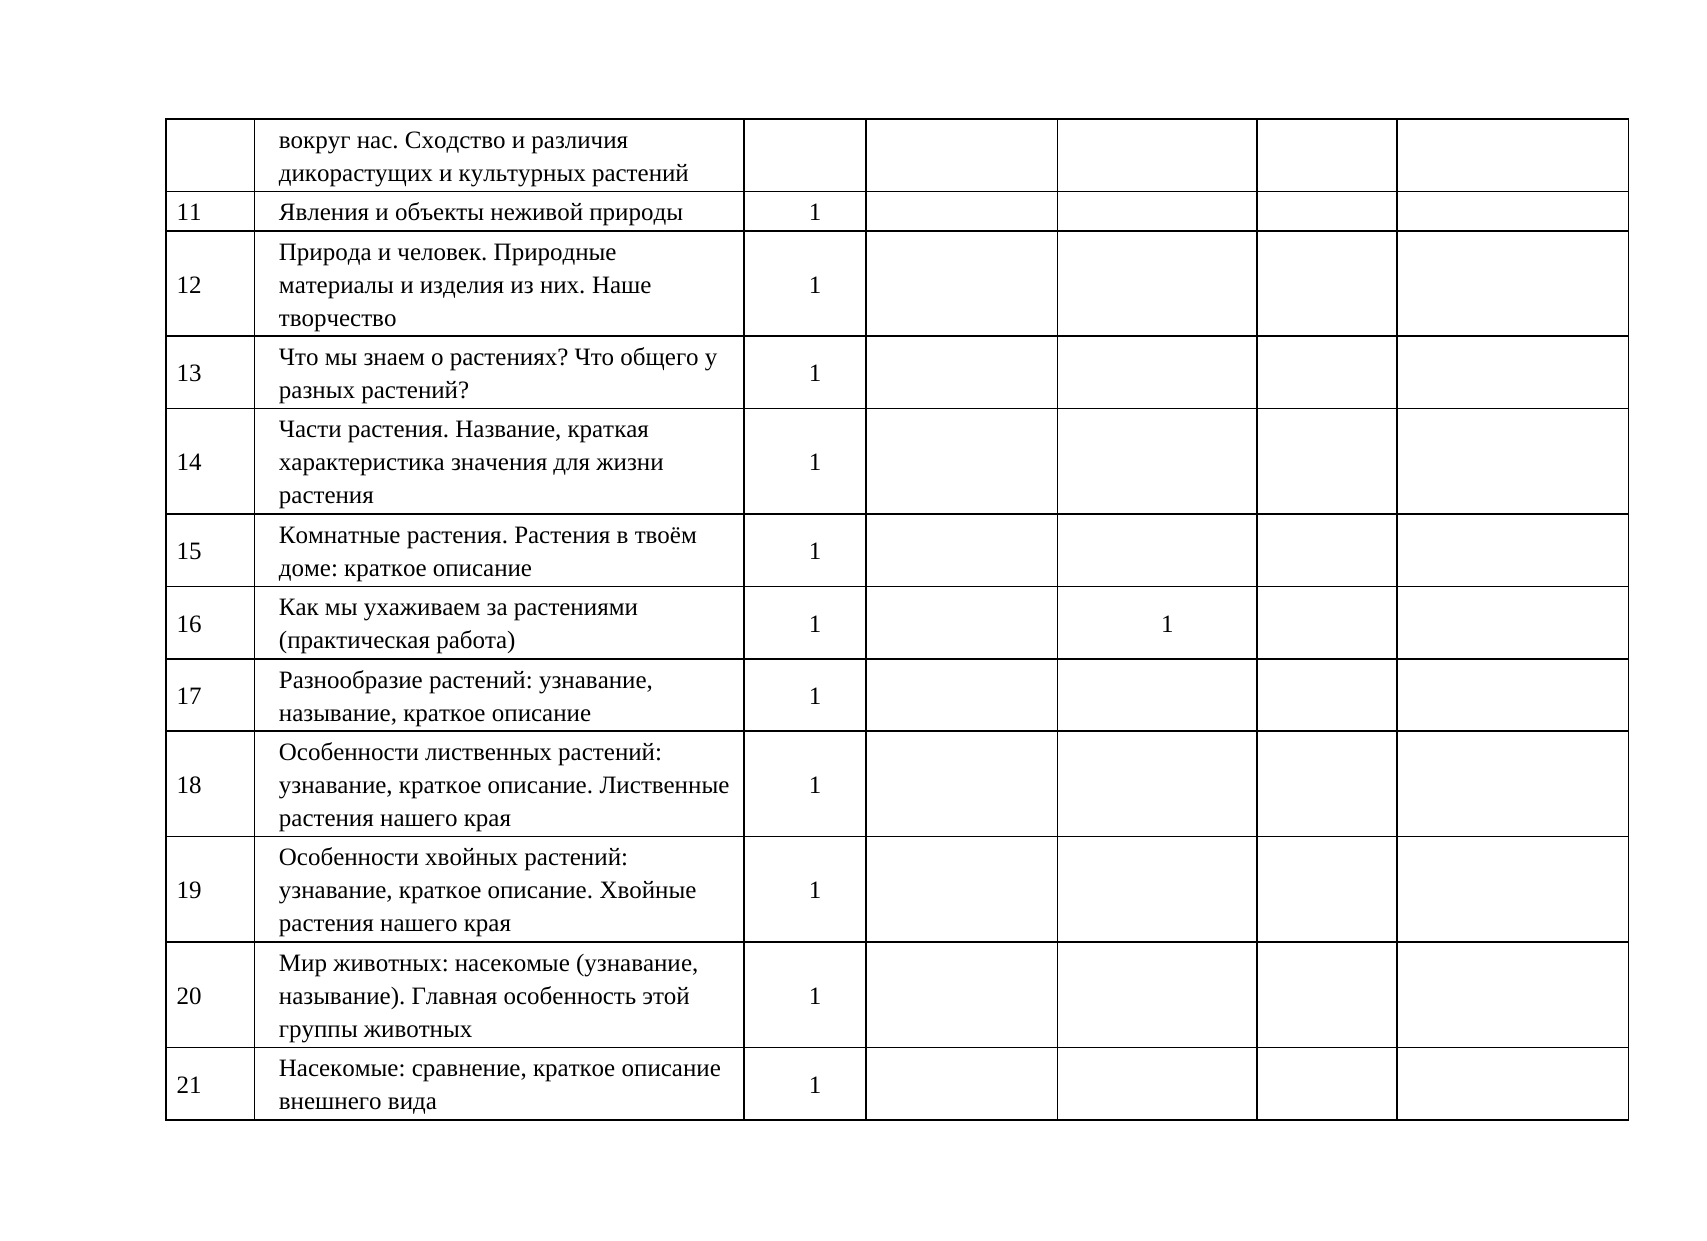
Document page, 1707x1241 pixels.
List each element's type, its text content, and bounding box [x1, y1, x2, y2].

table_cell [867, 120, 1057, 191]
table_cell 10 [167, 120, 254, 191]
table_cell [1258, 192, 1396, 230]
table_cell [1258, 337, 1396, 408]
table_cell [1398, 409, 1628, 513]
table_cell 1 [745, 587, 865, 658]
table_cell 18 [167, 732, 254, 836]
table_cell Особенности хвойных растений: узнавание, краткое описание. Хвойные растения нашего края [255, 837, 743, 941]
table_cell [255, 120, 743, 191]
table_cell [1258, 837, 1396, 941]
table_cell [1058, 660, 1256, 730]
table_cell [1398, 120, 1628, 191]
table_cell [1398, 943, 1628, 1047]
table_cell [867, 1048, 1057, 1119]
table_cell [1258, 587, 1396, 658]
table_cell [867, 409, 1057, 513]
table_cell 1 [1058, 587, 1256, 658]
table_cell [1058, 732, 1256, 836]
table_cell [1398, 1048, 1628, 1119]
table_cell 21 [167, 1048, 254, 1119]
table_cell [867, 192, 1057, 230]
table_cell [1058, 837, 1256, 941]
table_cell [867, 232, 1057, 335]
table_cell [867, 515, 1057, 586]
table_cell 1 [745, 837, 865, 941]
table_cell [1258, 732, 1396, 836]
table_cell 13 [167, 337, 254, 408]
table_cell Комнатные растения. Растения в твоём доме: краткое описание [255, 515, 743, 586]
table_cell Явления и объекты неживой природы [255, 192, 743, 230]
table_cell [1398, 660, 1628, 730]
table_cell 1 [745, 232, 865, 335]
table_cell 17 [167, 660, 254, 730]
table_cell [1258, 232, 1396, 335]
table_cell [867, 732, 1057, 836]
table_cell [1258, 515, 1396, 586]
table_cell 1 [745, 409, 865, 513]
table_cell 1 [745, 515, 865, 586]
table_cell [867, 837, 1057, 941]
table_cell 20 [167, 943, 254, 1047]
table_cell [1058, 1048, 1256, 1119]
table_cell 1 [745, 120, 865, 191]
table_cell [1058, 337, 1256, 408]
table_cell [1258, 943, 1396, 1047]
table_cell 1 [745, 660, 865, 730]
table_cell [1058, 232, 1256, 335]
table_cell [1258, 660, 1396, 730]
table_cell Разнообразие растений: узнавание, называние, краткое описание [255, 660, 743, 730]
table_cell 1 [745, 1048, 865, 1119]
table_cell [1398, 337, 1628, 408]
table_cell [867, 943, 1057, 1047]
table_cell [1258, 1048, 1396, 1119]
table_cell [867, 587, 1057, 658]
table_cell 12 [167, 232, 254, 335]
table_cell 1 [745, 337, 865, 408]
table_cell 16 [167, 587, 254, 658]
table_cell 1 [745, 192, 865, 230]
table_cell [1398, 837, 1628, 941]
table_cell Как мы ухаживаем за растениями (практическая работа) [255, 587, 743, 658]
table_cell Природа и человек. Природные материалы и изделия из них. Наше творчество [255, 232, 743, 335]
table_cell [1398, 515, 1628, 586]
table_cell Насекомые: сравнение, краткое описание внешнего вида [255, 1048, 743, 1119]
table_cell [1058, 120, 1256, 191]
table_cell [1398, 232, 1628, 335]
table_cell 15 [167, 515, 254, 586]
table_cell 1 [745, 943, 865, 1047]
table_cell [1058, 943, 1256, 1047]
table_cell [1058, 192, 1256, 230]
table_cell [867, 660, 1057, 730]
table_cell [1258, 120, 1396, 191]
table_cell [1058, 515, 1256, 586]
table_cell 11 [167, 192, 254, 230]
table_cell 1 [745, 732, 865, 836]
table_cell [1058, 409, 1256, 513]
table_cell [867, 337, 1057, 408]
table_cell [1398, 732, 1628, 836]
table_cell Части растения. Название, краткая характеристика значения для жизни растения [255, 409, 743, 513]
table_cell Особенности лиственных растений: узнавание, краткое описание. Лиственные растения нашего края [255, 732, 743, 836]
table_cell [1398, 587, 1628, 658]
table_cell [1258, 409, 1396, 513]
table_cell Мир животных: насекомые (узнавание, называние). Главная особенность этой группы животных [255, 943, 743, 1047]
table_cell 14 [167, 409, 254, 513]
table_cell 19 [167, 837, 254, 941]
table_cell [1398, 192, 1628, 230]
table_cell Что мы знаем о растениях? Что общего у разных растений? [255, 337, 743, 408]
